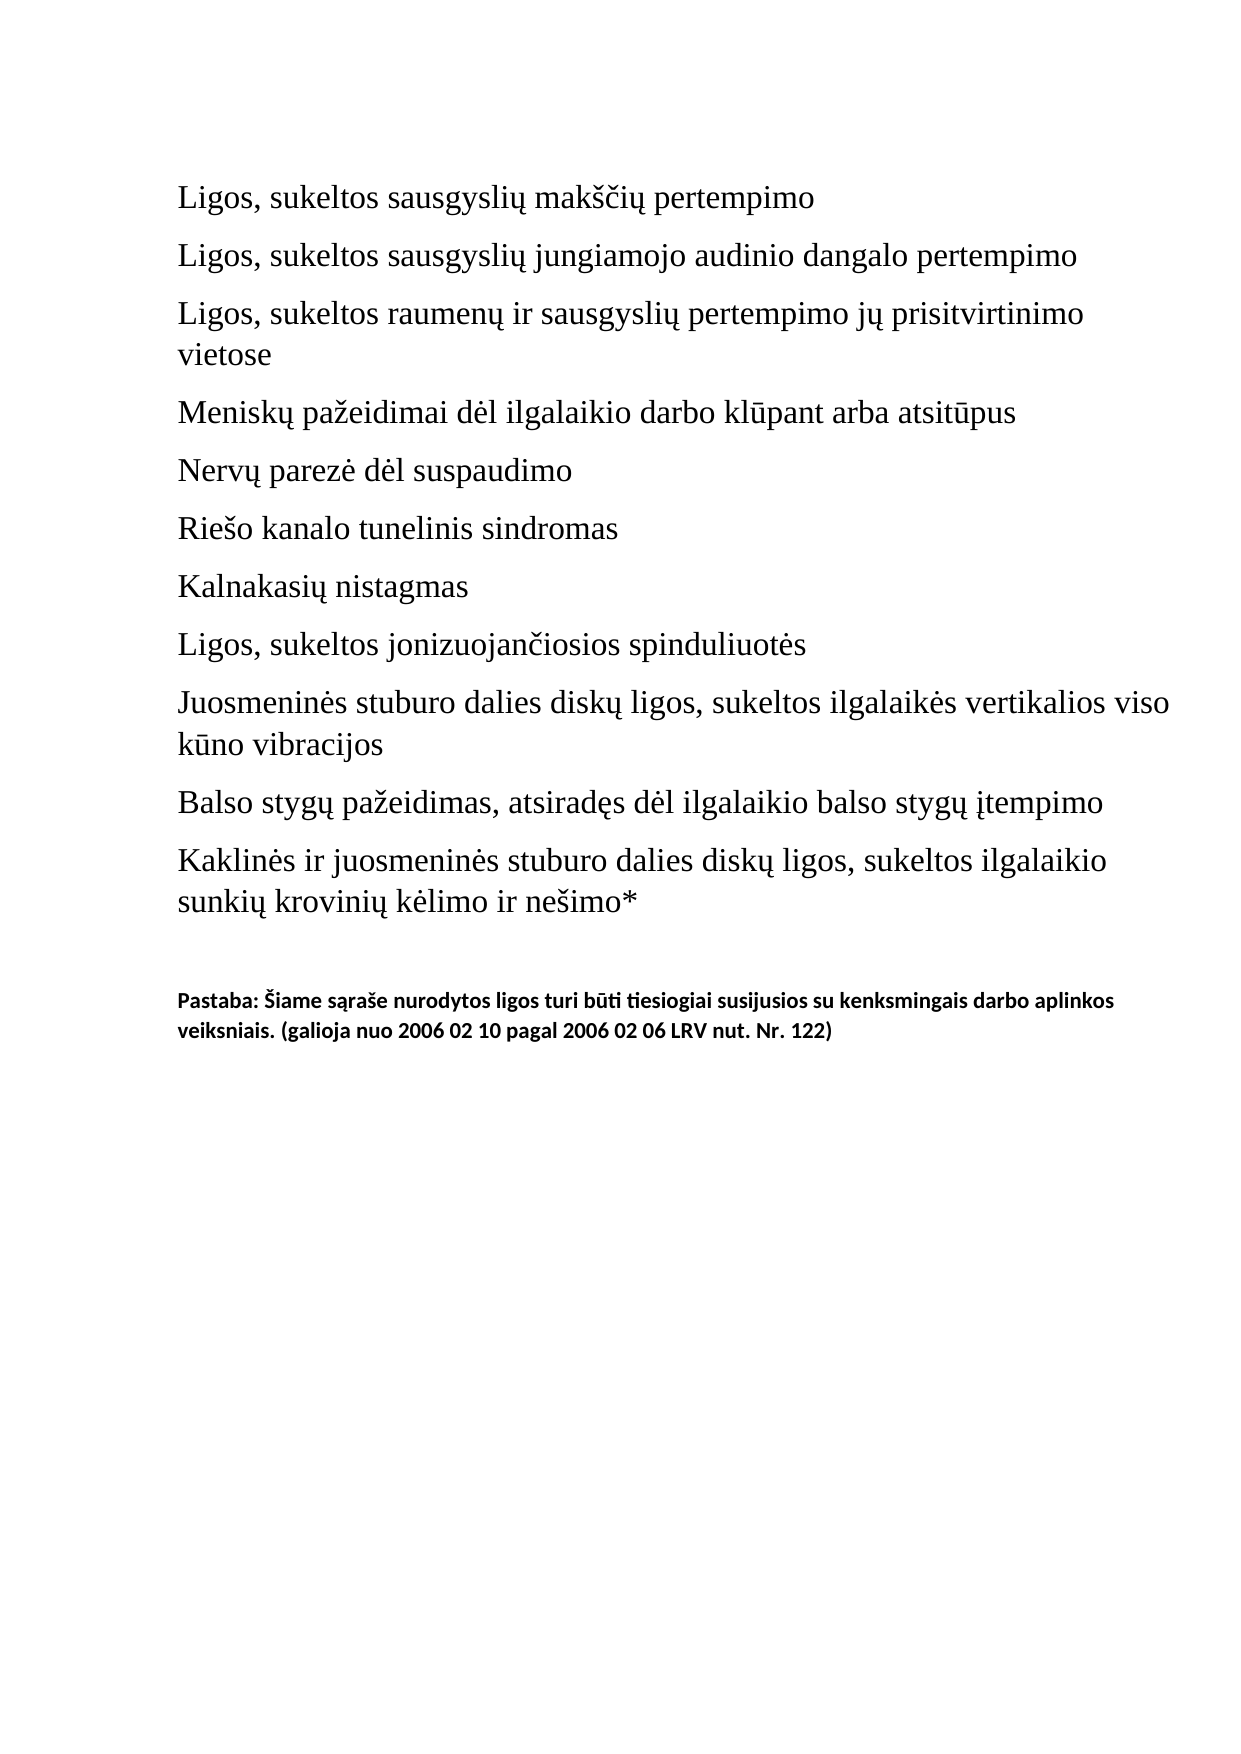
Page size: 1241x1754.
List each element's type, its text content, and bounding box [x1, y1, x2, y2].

text Pastaba: Šiame sąraše nurodytos ligos turi būti tiesiogiai susijusios su kenksmingais darbo aplinkos veiksniais. (galioja nuo 2006 02 10 pagal 2006 02 06 LRV nut. Nr. 122) [177, 986, 1181, 1044]
text Ligos, sukeltos jonizuojančiosios spinduliuotės [177, 625, 1181, 663]
text Kaklinės ir juosmeninės stuburo dalies diskų ligos, sukeltos ilgalaikio sunkių krovinių kėlimo ir nešimo* [177, 840, 1181, 920]
text Kalnakasių nistagmas [177, 567, 1181, 605]
text Meniskų pažeidimai dėl ilgalaikio darbo klūpant arba atsitūpus [177, 393, 1181, 431]
text Ligos, sukeltos sausgyslių jungiamojo audinio dangalo pertempimo [177, 235, 1181, 273]
text Ligos, sukeltos sausgyslių makščių pertempimo [177, 177, 1181, 216]
text Juosmeninės stuburo dalies diskų ligos, sukeltos ilgalaikės vertikalios viso kūno vibracijos [177, 683, 1181, 762]
text Nervų parezė dėl suspaudimo [177, 451, 1181, 489]
text Balso stygų pažeidimas, atsiradęs dėl ilgalaikio balso stygų įtempimo [177, 782, 1181, 820]
text Riešo kanalo tunelinis sindromas [177, 509, 1181, 547]
text Ligos, sukeltos raumenų ir sausgyslių pertempimo jų prisitvirtinimo vietose [177, 293, 1181, 373]
